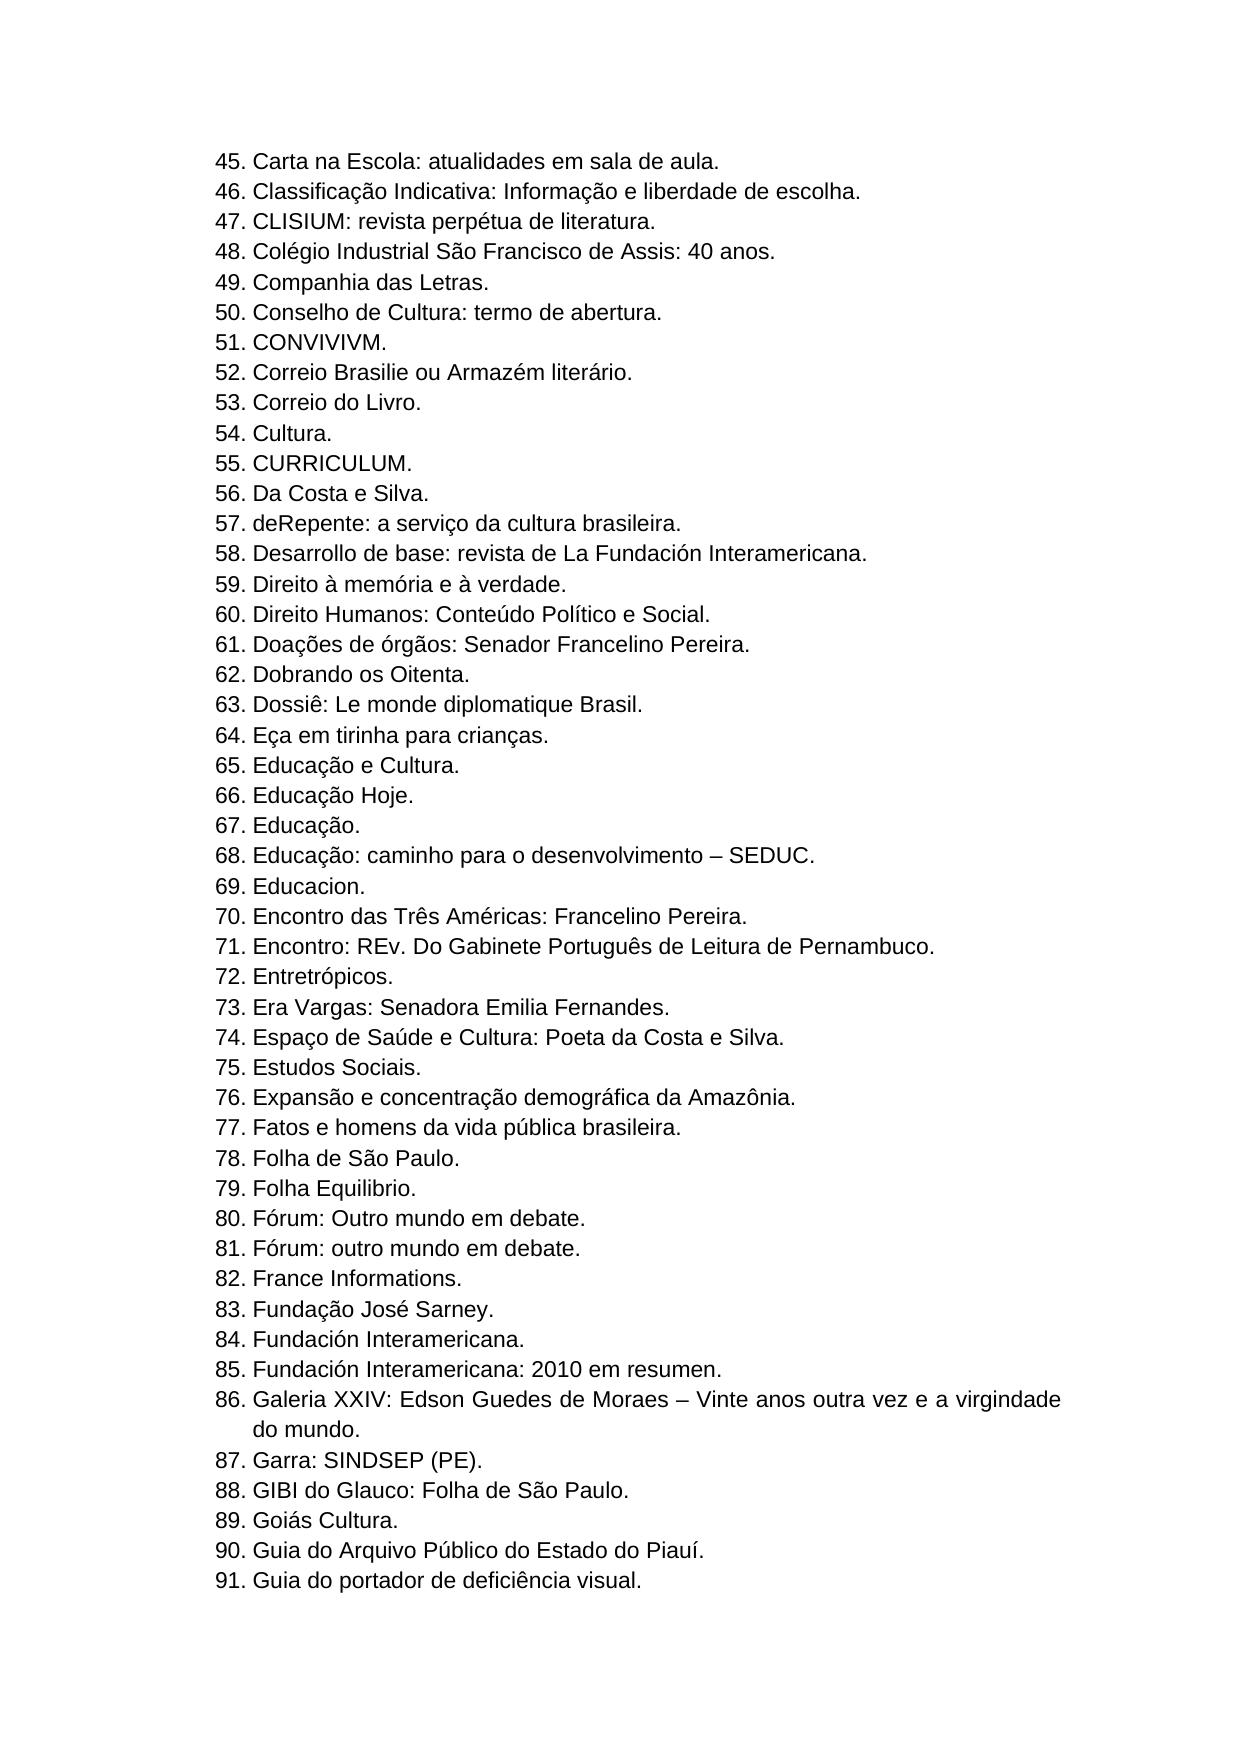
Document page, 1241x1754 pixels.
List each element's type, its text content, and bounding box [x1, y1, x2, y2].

list Goiás Cultura. [215, 1507, 1063, 1533]
list Direito Humanos: Conteúdo Político e Social. [215, 601, 1063, 627]
list GIBI do Glauco: Folha de São Paulo. [215, 1477, 1063, 1503]
list Colégio Industrial São Francisco de Assis: 40 anos. [215, 238, 1063, 264]
list Garra: SINDSEP (PE). [215, 1447, 1063, 1473]
list Direito à memória e à verdade. [215, 571, 1063, 597]
list Guia do portador de deficiência visual. [215, 1567, 1063, 1594]
list deRepente: a serviço da cultura brasileira. [215, 510, 1063, 536]
list Carta na Escola: atualidades em sala de aula. [215, 148, 1063, 174]
list Educação e Cultura. [215, 752, 1063, 778]
list CURRICULUM. [215, 450, 1063, 476]
list Companhia das Letras. [215, 268, 1063, 295]
list Estudos Sociais. [215, 1054, 1063, 1080]
list Expansão e concentração demográfica da Amazônia. [215, 1084, 1063, 1110]
list Cultura. [215, 419, 1063, 446]
list Educação: caminho para o desenvolvimento – SEDUC. [215, 842, 1063, 869]
list Dobrando os Oitenta. [215, 661, 1063, 687]
list Fatos e homens da vida pública brasileira. [215, 1114, 1063, 1141]
list Era Vargas: Senadora Emilia Fernandes. [215, 993, 1063, 1020]
list Da Costa e Silva. [215, 480, 1063, 506]
list Educacion. [215, 873, 1063, 899]
list Encontro: REv. Do Gabinete Português de Leitura de Pernambuco. [215, 933, 1063, 959]
list CONVIVIVM. [215, 329, 1063, 355]
list Classificação Indicativa: Informação e liberdade de escolha. [215, 178, 1063, 204]
list Correio Brasilie ou Armazém literário. [215, 359, 1063, 385]
list Educação. [215, 812, 1063, 838]
list Galeria XXIV: Edson Guedes de Moraes – Vinte anos outra vez e a virgindade do mundo. [215, 1386, 1063, 1443]
list Folha de São Paulo. [215, 1144, 1063, 1171]
list Entretrópicos. [215, 963, 1063, 989]
list Espaço de Saúde e Cultura: Poeta da Costa e Silva. [215, 1024, 1063, 1050]
list Fundación Interamericana: 2010 em resumen. [215, 1356, 1063, 1382]
list Fundación Interamericana. [215, 1326, 1063, 1352]
list Fundação José Sarney. [215, 1296, 1063, 1322]
list Conselho de Cultura: termo de abertura. [215, 299, 1063, 325]
list Fórum: outro mundo em debate. [215, 1235, 1063, 1261]
list CLISIUM: revista perpétua de literatura. [215, 208, 1063, 234]
list Desarrollo de base: revista de La Fundación Interamericana. [215, 540, 1063, 567]
list Guia do Arquivo Público do Estado do Piauí. [215, 1537, 1063, 1563]
list Folha Equilibrio. [215, 1175, 1063, 1201]
list Encontro das Três Américas: Francelino Pereira. [215, 903, 1063, 929]
list Dossiê: Le monde diplomatique Brasil. [215, 691, 1063, 718]
list France Informations. [215, 1265, 1063, 1292]
list Eça em tirinha para crianças. [215, 722, 1063, 748]
list Educação Hoje. [215, 782, 1063, 808]
list Correio do Livro. [215, 389, 1063, 416]
list Fórum: Outro mundo em debate. [215, 1205, 1063, 1231]
list Doações de órgãos: Senador Francelino Pereira. [215, 631, 1063, 657]
